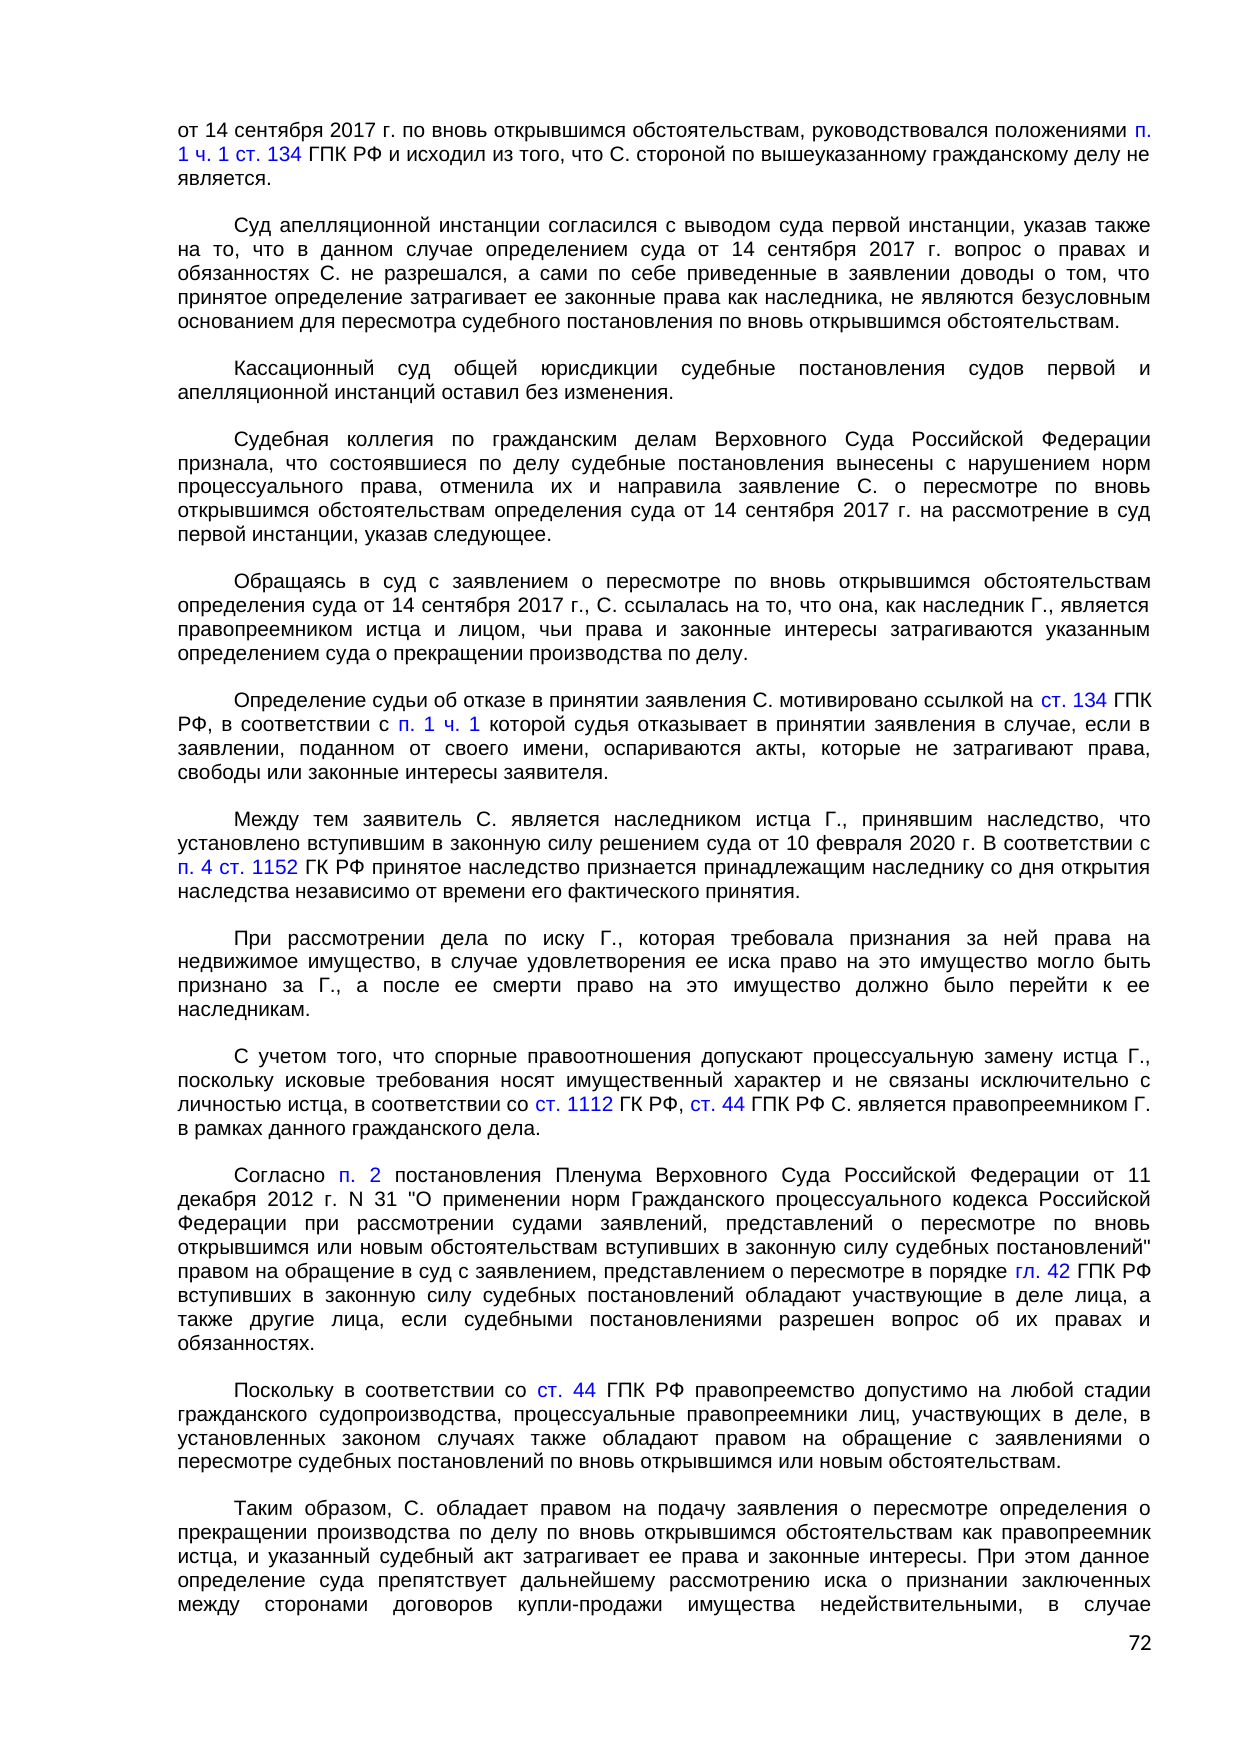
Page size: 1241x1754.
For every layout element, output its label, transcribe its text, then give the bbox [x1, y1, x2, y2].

text Между тем заявитель С. является наследником истца Г., принявшим наследство, что установлено вступившим в законную силу решением суда от 10 февраля 2020 г. В соответствии с п. 4 ст. 1152 ГК РФ принятое наследство признается принадлежащим наследнику со дня открытия наследства независимо от времени его фактического принятия. [177, 807, 1152, 902]
text Суд апелляционной инстанции согласился с выводом суда первой инстанции, указав также на то, что в данном случае определением суда от 14 сентября 2017 г. вопрос о правах и обязанностях С. не разрешался, а сами по себе приведенные в заявлении доводы о том, что принятое определение затрагивает ее законные права как наследника, не являются безусловным основанием для пересмотра судебного постановления по вновь открывшимся обстоятельствам. [177, 213, 1152, 333]
text Согласно п. 2 постановления Пленума Верховного Суда Российской Федерации от 11 декабря 2012 г. N 31 "О применении норм Гражданского процессуального кодекса Российской Федерации при рассмотрении судами заявлений, представлений о пересмотре по вновь открывшимся или новым обстоятельствам вступивших в законную силу судебных постановлений" правом на обращение в суд с заявлением, представлением о пересмотре в порядке гл. 42 ГПК РФ вступивших в законную силу судебных постановлений обладают участвующие в деле лица, а также другие лица, если судебными постановлениями разрешен вопрос об их правах и обязанностях. [177, 1163, 1152, 1354]
text Поскольку в соответствии со ст. 44 ГПК РФ правопреемство допустимо на любой стадии гражданского судопроизводства, процессуальные правопреемники лиц, участвующих в деле, в установленных законом случаях также обладают правом на обращение с заявлениями о пересмотре судебных постановлений по вновь открывшимся или новым обстоятельствам. [177, 1377, 1152, 1473]
text При рассмотрении дела по иску Г., которая требовала признания за ней права на недвижимое имущество, в случае удовлетворения ее иска право на это имущество могло быть признано за Г., а после ее смерти право на это имущество должно было перейти к ее наследникам. [177, 925, 1152, 1021]
text С учетом того, что спорные правоотношения допускают процессуальную замену истца Г., поскольку исковые требования носят имущественный характер и не связаны исключительно с личностью истца, в соответствии со ст. 1112 ГК РФ, ст. 44 ГПК РФ С. является правопреемником Г. в рамках данного гражданского дела. [177, 1044, 1152, 1140]
text Определение судьи об отказе в принятии заявления С. мотивировано ссылкой на ст. 134 ГПК РФ, в соответствии с п. 1 ч. 1 которой судья отказывает в принятии заявления в случае, если в заявлении, поданном от своего имени, оспариваются акты, которые не затрагивают права, свободы или законные интересы заявителя. [177, 688, 1152, 784]
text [177, 1496, 1152, 1616]
text Кассационный суд общей юрисдикции судебные постановления судов первой и апелляционной инстанций оставил без изменения. [177, 356, 1152, 403]
text Судебная коллегия по гражданским делам Верховного Суда Российской Федерации признала, что состоявшиеся по делу судебные постановления вынесены с нарушением норм процессуального права, отменила их и направила заявление С. о пересмотре по вновь открывшимся обстоятельствам определения суда от 14 сентября 2017 г. на рассмотрение в суд первой инстанции, указав следующее. [177, 426, 1152, 546]
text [177, 118, 1152, 190]
text Обращаясь в суд с заявлением о пересмотре по вновь открывшимся обстоятельствам определения суда от 14 сентября 2017 г., С. ссылалась на то, что она, как наследник Г., является правопреемником истца и лицом, чьи права и законные интересы затрагиваются указанным определением суда о прекращении производства по делу. [177, 569, 1152, 665]
